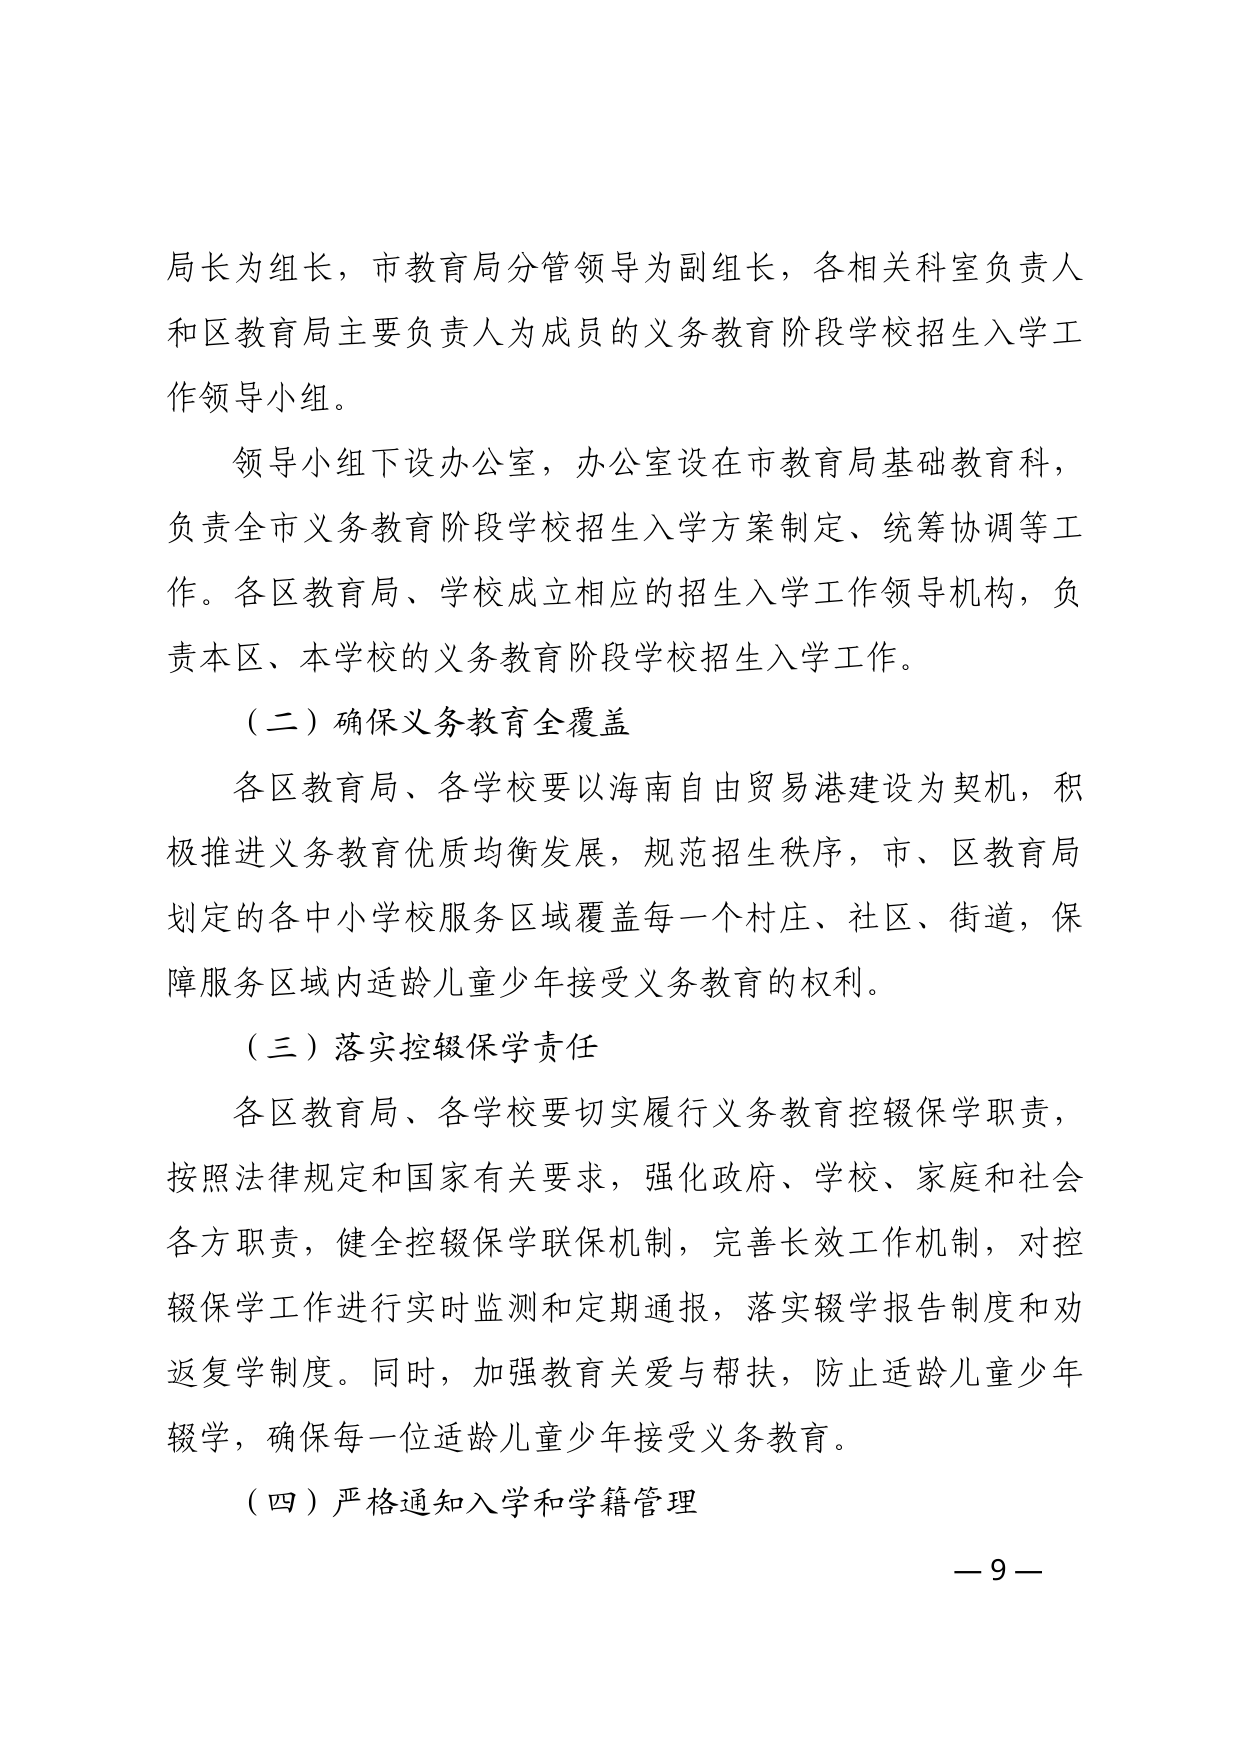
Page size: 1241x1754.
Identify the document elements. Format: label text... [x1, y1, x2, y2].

text 各区教育局、各学校要以海南自由贸易港建设为契机，积极推进义务教育优质均衡发展，规范招生秩序，市、区教育局划定的各中小学校服务区域覆盖每一个村庄、社区、街道，保障服务区域内适龄儿童少年接受义务教育的权利。 [165, 753, 1087, 1013]
text 各区教育局、各学校要切实履行义务教育控辍保学职责，按照法律规定和国家有关要求，强化政府、学校、家庭和社会各方职责，健全控辍保学联保机制，完善长效工作机制，对控辍保学工作进行实时监测和定期通报，落实辍学报告制度和劝返复学制度。同时，加强教育关爱与帮扶，防止适龄儿童少年辍学，确保每一位适龄儿童少年接受义务教育。 [165, 1078, 1087, 1468]
text 领导小组下设办公室，办公室设在市教育局基础教育科，负责全市义务教育阶段学校招生入学方案制定、统筹协调等工作。各区教育局、学校成立相应的招生入学工作领导机构，负责本区、本学校的义务教育阶段学校招生入学工作。 [165, 428, 1087, 688]
text （三）落实控辍保学责任 [165, 1013, 1087, 1078]
text （二）确保义务教育全覆盖 [165, 688, 1087, 753]
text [165, 233, 1087, 428]
text （四）严格通知入学和学籍管理 [165, 1468, 1087, 1533]
